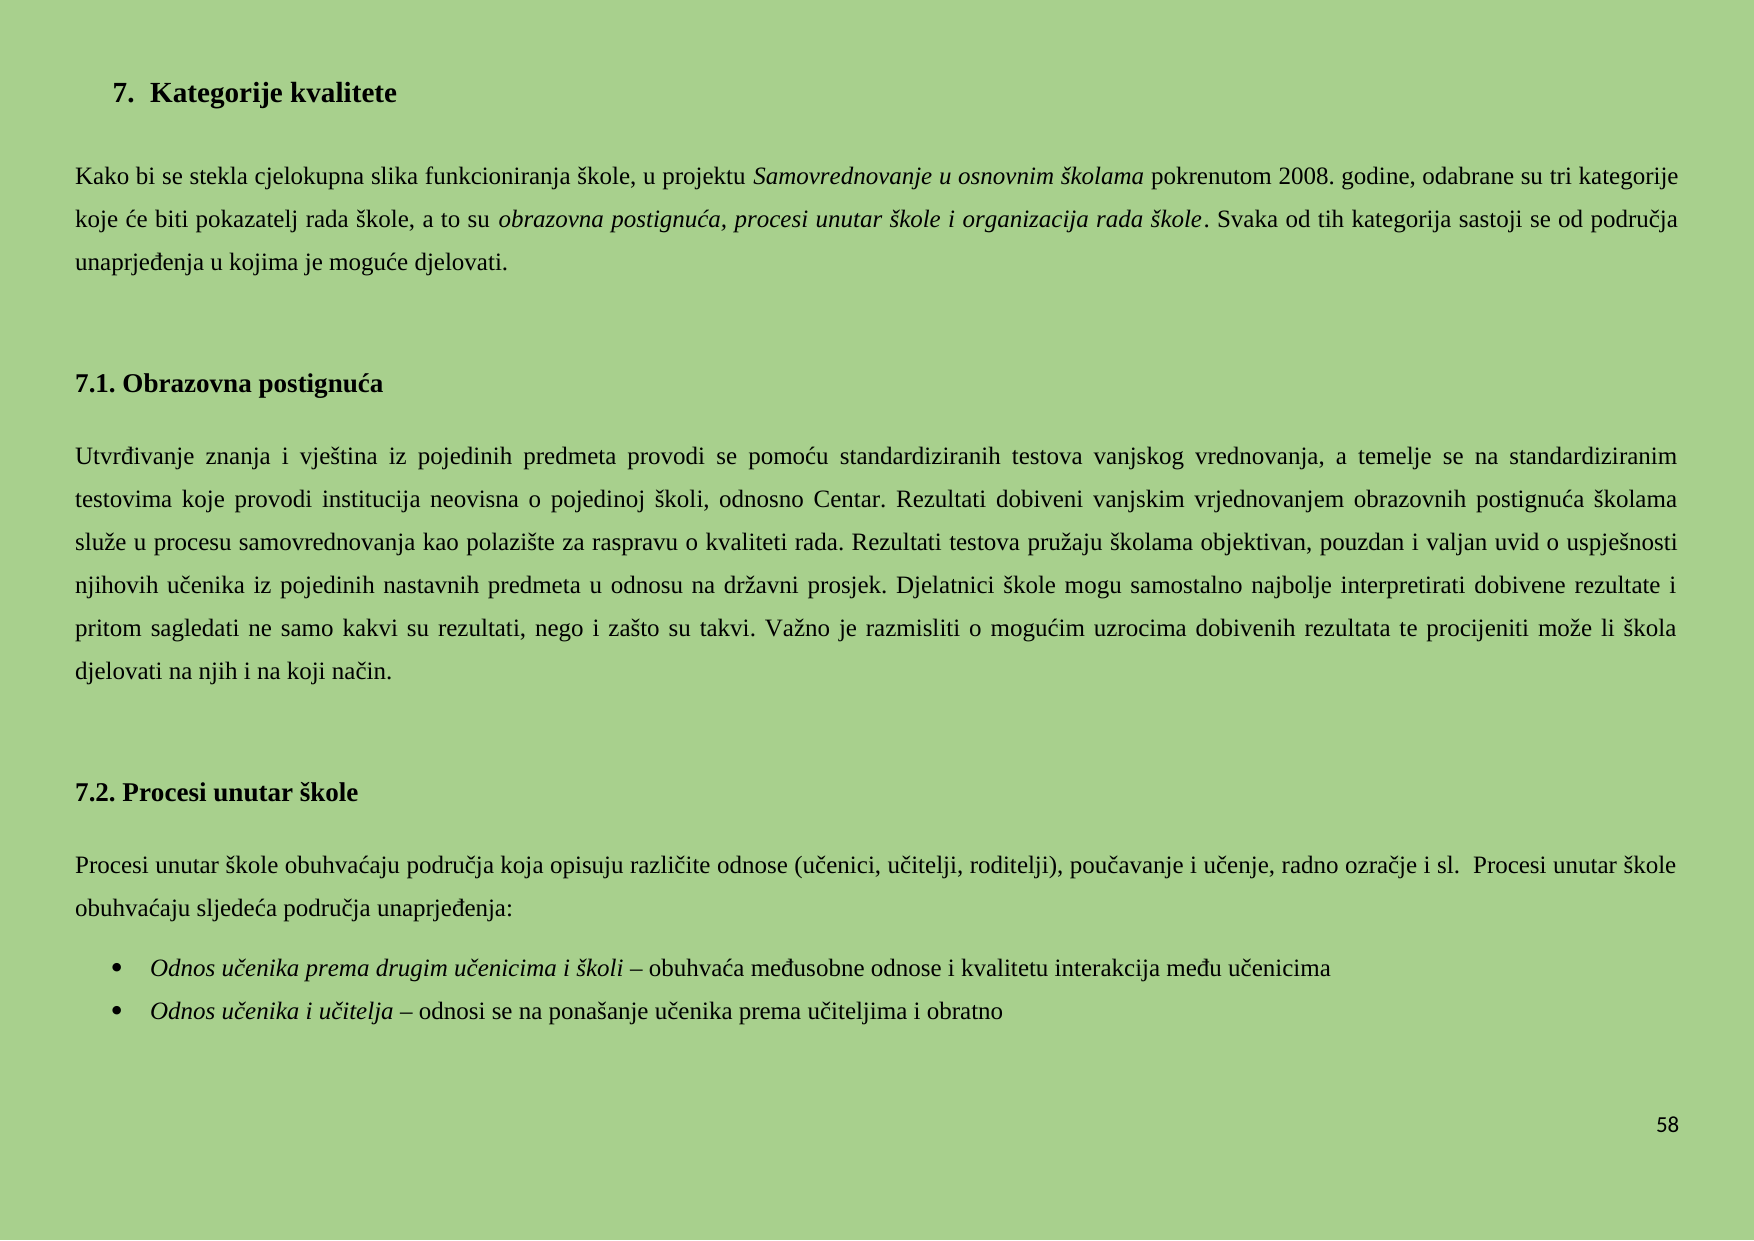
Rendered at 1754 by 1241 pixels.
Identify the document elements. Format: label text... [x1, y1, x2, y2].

text Procesi unutar škole obuhvaćaju područja koja opisuju različite odnose (učenici, učitelji, roditelji), poučavanje i učenje, radno ozračje i sl. Procesi unutar škole obuhvaćaju sljedeća područja unaprjeđenja: [75, 850, 1679, 922]
list Odnos učenika prema drugim učenicima i školi – obuhvaća međusobne odnose i kvalitetu interakcija među učenicima [112, 953, 1679, 981]
text Utvrđivanje znanja i vještina iz pojedinih predmeta provodi se pomoću standardiziranih testova vanjskog vrednovanja, a temelje se na standardiziranim testovima koje provodi institucija neovisna o pojedinoj školi, odnosno Centar. Rezultati dobiveni vanjskim vrjednovanjem obrazovnih postignuća školama služe u procesu samovrednovanja kao polazište za raspravu o kvaliteti rada. Rezultati testova pružaju školama objektivan, pouzdan i valjan uvid o uspješnosti njihovih učenika iz pojedinih nastavnih predmeta u odnosu na državni prosjek. Djelatnici škole mogu samostalno najbolje interpretirati dobivene rezultate i pritom sagledati ne samo kakvi su rezultati, nego i zašto su takvi. Važno je razmisliti o mogućim uzrocima dobivenih rezultata te procijeniti može li škola djelovati na njih i na koji način. [75, 441, 1679, 685]
subtitle 7.1. Obrazovna postignuća [75, 367, 1679, 438]
subtitle Kategorije kvalitete [112, 75, 1679, 157]
list Odnos učenika i učitelja – odnosi se na ponašanje učenika prema učiteljima i obratno [112, 996, 1679, 1024]
subtitle 7.2. Procesi unutar škole [75, 776, 1679, 847]
text Kako bi se stekla cjelokupna slika funkcioniranja škole, u projektu Samovrednovanje u osnovnim školama pokrenutom 2008. godine, odabrane su tri kategorije koje će biti pokazatelj rada škole, a to su obrazovna postignuća, procesi unutar škole i organizacija rada škole. Svaka od tih kategorija sastoji se od područja unaprjeđenja u kojima je moguće djelovati. [75, 161, 1679, 276]
